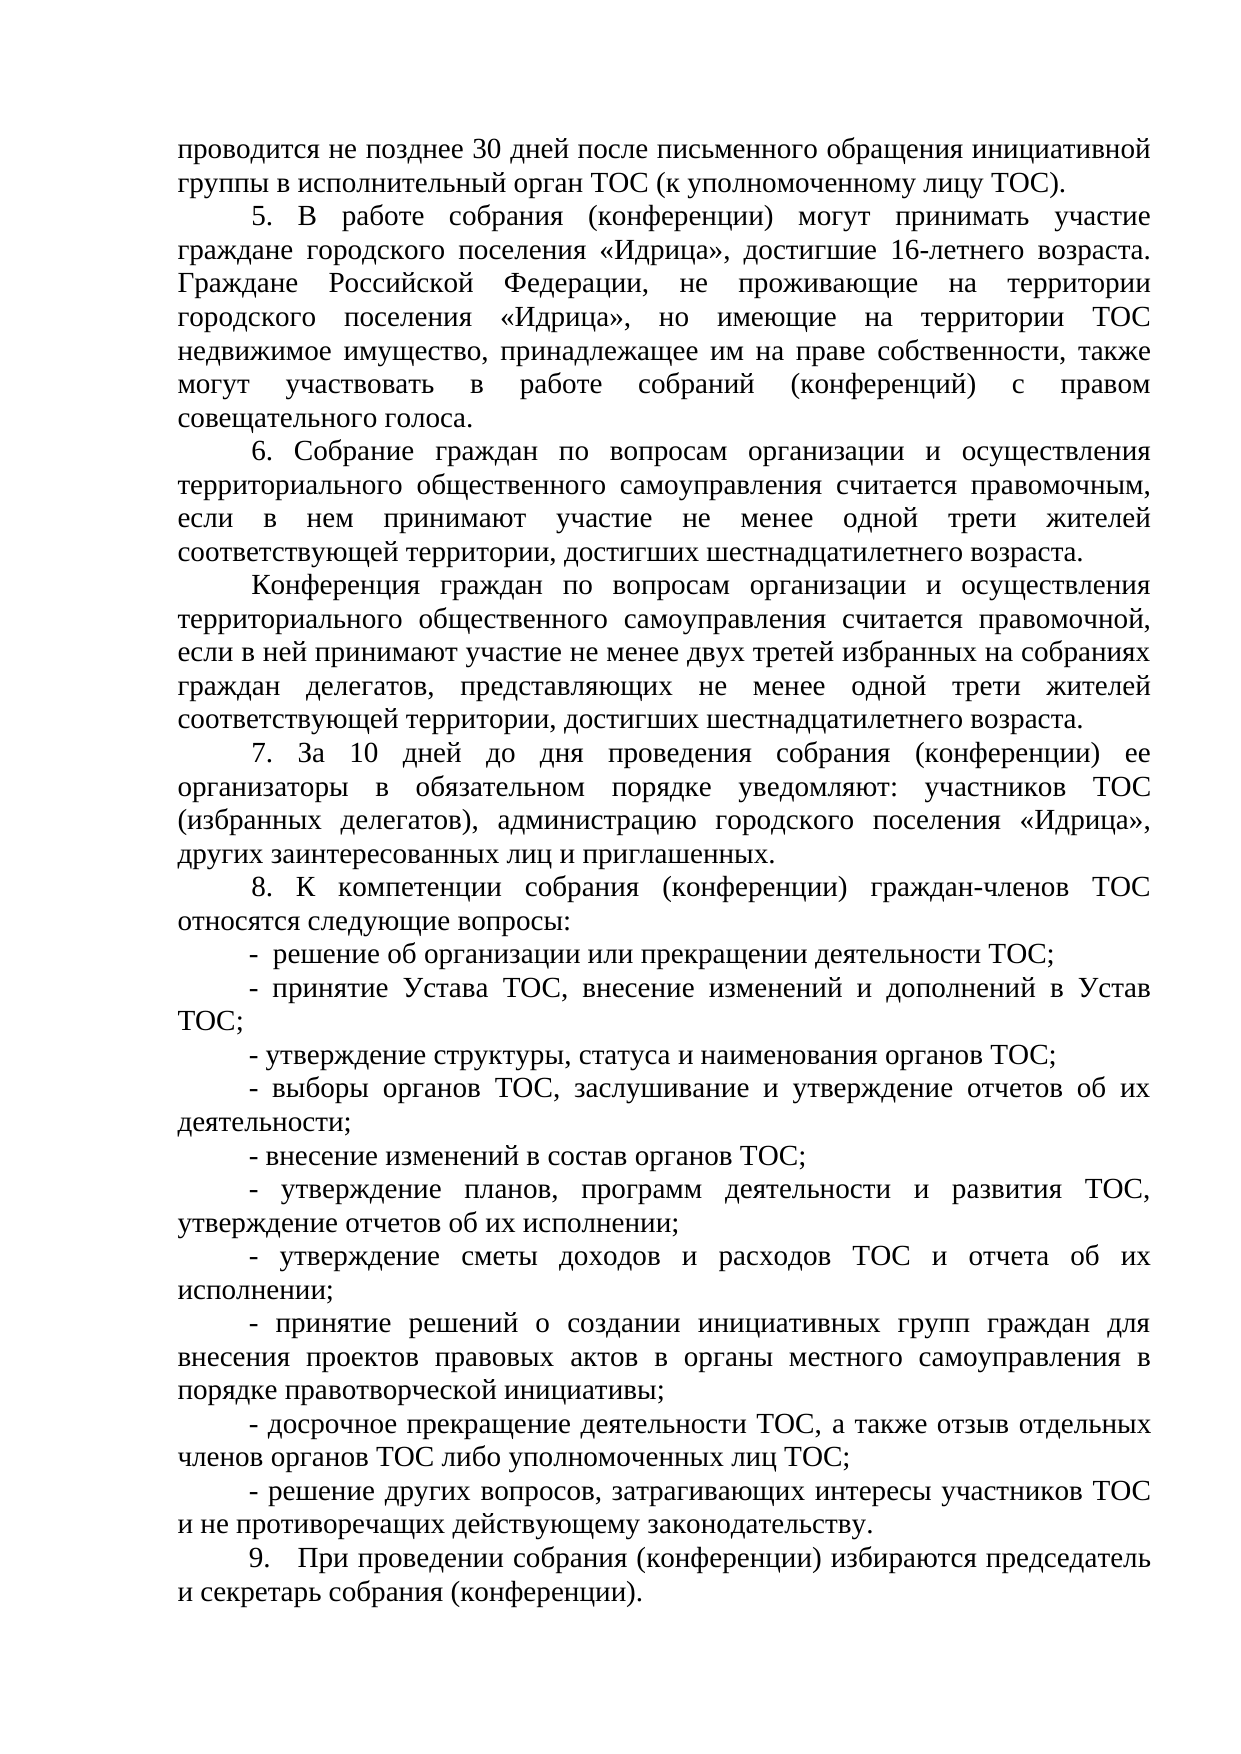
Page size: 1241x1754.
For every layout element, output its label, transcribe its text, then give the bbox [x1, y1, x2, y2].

text - решение об организации или прекращении деятельности ТОС; [177, 936, 1152, 970]
text 8. К компетенции собрания (конференции) граждан-членов ТОС относятся следующие вопросы: [177, 869, 1152, 936]
text - утверждение сметы доходов и расходов ТОС и отчета об их исполнении; [177, 1238, 1152, 1305]
text - досрочное прекращение деятельности ТОС, а также отзыв отдельных членов органов ТОС либо уполномоченных лиц ТОС; [177, 1406, 1152, 1473]
text - утверждение структуры, статуса и наименования органов ТОС; [177, 1037, 1152, 1071]
text Конференция граждан по вопросам организации и осуществления территориального общественного самоуправления считается правомочной, если в ней принимают участие не менее двух третей избранных на собраниях граждан делегатов, представляющих не менее одной трети жителей соответствующей территории, достигших шестнадцатилетнего возраста. [177, 567, 1152, 735]
text 5. В работе собрания (конференции) могут принимать участие граждане городского поселения «Идрица», достигшие 16-летнего возраста. Граждане Российской Федерации, не проживающие на территории городского поселения «Идрица», но имеющие на территории ТОС недвижимое имущество, принадлежащее им на праве собственности, также могут участвовать в работе собраний (конференций) с правом совещательного голоса. [177, 198, 1152, 433]
text 9. При проведении собрания (конференции) избираются председатель и секретарь собрания (конференции). [177, 1540, 1152, 1607]
text 7. За 10 дней до дня проведения собрания (конференции) ее организаторы в обязательном порядке уведомляют: участников ТОС (избранных делегатов), администрацию городского поселения «Идрица», других заинтересованных лиц и приглашенных. [177, 735, 1152, 869]
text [177, 131, 1152, 198]
text - выборы органов ТОС, заслушивание и утверждение отчетов об их деятельности; [177, 1071, 1152, 1138]
text - принятие решений о создании инициативных групп граждан для внесения проектов правовых актов в органы местного самоуправления в порядке правотворческой инициативы; [177, 1305, 1152, 1406]
text - утверждение планов, программ деятельности и развития ТОС, утверждение отчетов об их исполнении; [177, 1171, 1152, 1238]
text - принятие Устава ТОС, внесение изменений и дополнений в Устав ТОС; [177, 970, 1152, 1037]
text - решение других вопросов, затрагивающих интересы участников ТОС и не противоречащих действующему законодательству. [177, 1473, 1152, 1540]
text - внесение изменений в состав органов ТОС; [177, 1138, 1152, 1171]
text 6. Собрание граждан по вопросам организации и осуществления территориального общественного самоуправления считается правомочным, если в нем принимают участие не менее одной трети жителей соответствующей территории, достигших шестнадцатилетнего возраста. [177, 433, 1152, 567]
